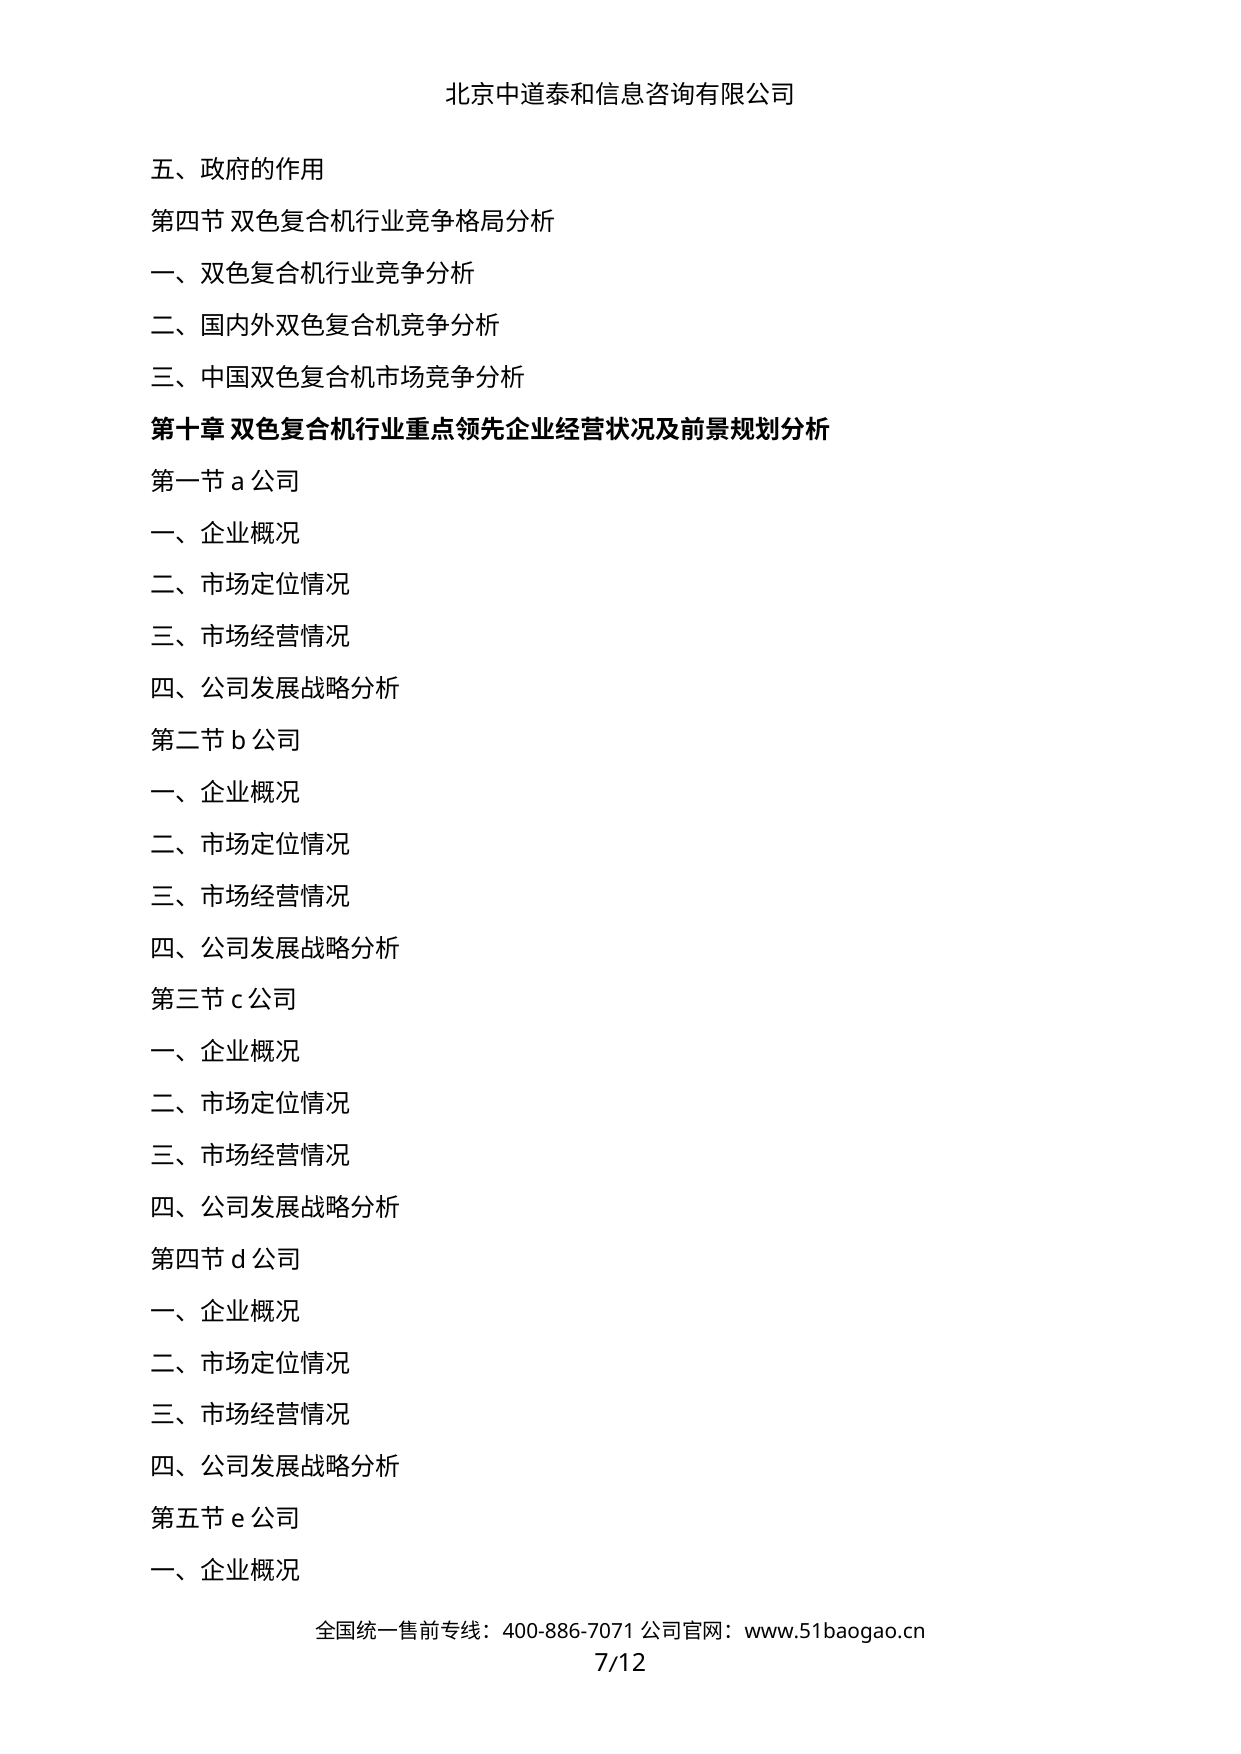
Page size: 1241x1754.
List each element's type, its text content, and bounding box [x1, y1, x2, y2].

text 一、企业概况 [150, 1291, 1090, 1327]
text 二、市场定位情况 [150, 1343, 1090, 1379]
text 第二节 b公司 [150, 721, 1090, 757]
text 一、双色复合机行业竞争分析 [150, 254, 1090, 290]
text 二、市场定位情况 [150, 1084, 1090, 1120]
text 三、市场经营情况 [150, 617, 1090, 653]
text 第四节 d公司 [150, 1239, 1090, 1276]
text 一、企业概况 [150, 1551, 1090, 1587]
text 三、市场经营情况 [150, 1136, 1090, 1172]
text 四、公司发展战略分析 [150, 1447, 1090, 1483]
text 第四节 双色复合机行业竞争格局分析 [150, 202, 1090, 238]
text 一、企业概况 [150, 513, 1090, 549]
text 第三节 c公司 [150, 980, 1090, 1016]
text 三、市场经营情况 [150, 1395, 1090, 1431]
text 五、政府的作用 [150, 150, 1090, 186]
text 第十章 双色复合机行业重点领先企业经营状况及前景规划分析 [150, 409, 1090, 446]
text 三、市场经营情况 [150, 876, 1090, 912]
text 四、公司发展战略分析 [150, 669, 1090, 705]
text 一、企业概况 [150, 1032, 1090, 1068]
text 二、市场定位情况 [150, 565, 1090, 601]
text 二、国内外双色复合机竞争分析 [150, 306, 1090, 342]
text 一、企业概况 [150, 772, 1090, 809]
text 四、公司发展战略分析 [150, 928, 1090, 964]
text 四、公司发展战略分析 [150, 1187, 1090, 1224]
text 第五节 e公司 [150, 1499, 1090, 1535]
text 第一节 a公司 [150, 461, 1090, 497]
text 三、中国双色复合机市场竞争分析 [150, 357, 1090, 394]
text 二、市场定位情况 [150, 824, 1090, 861]
